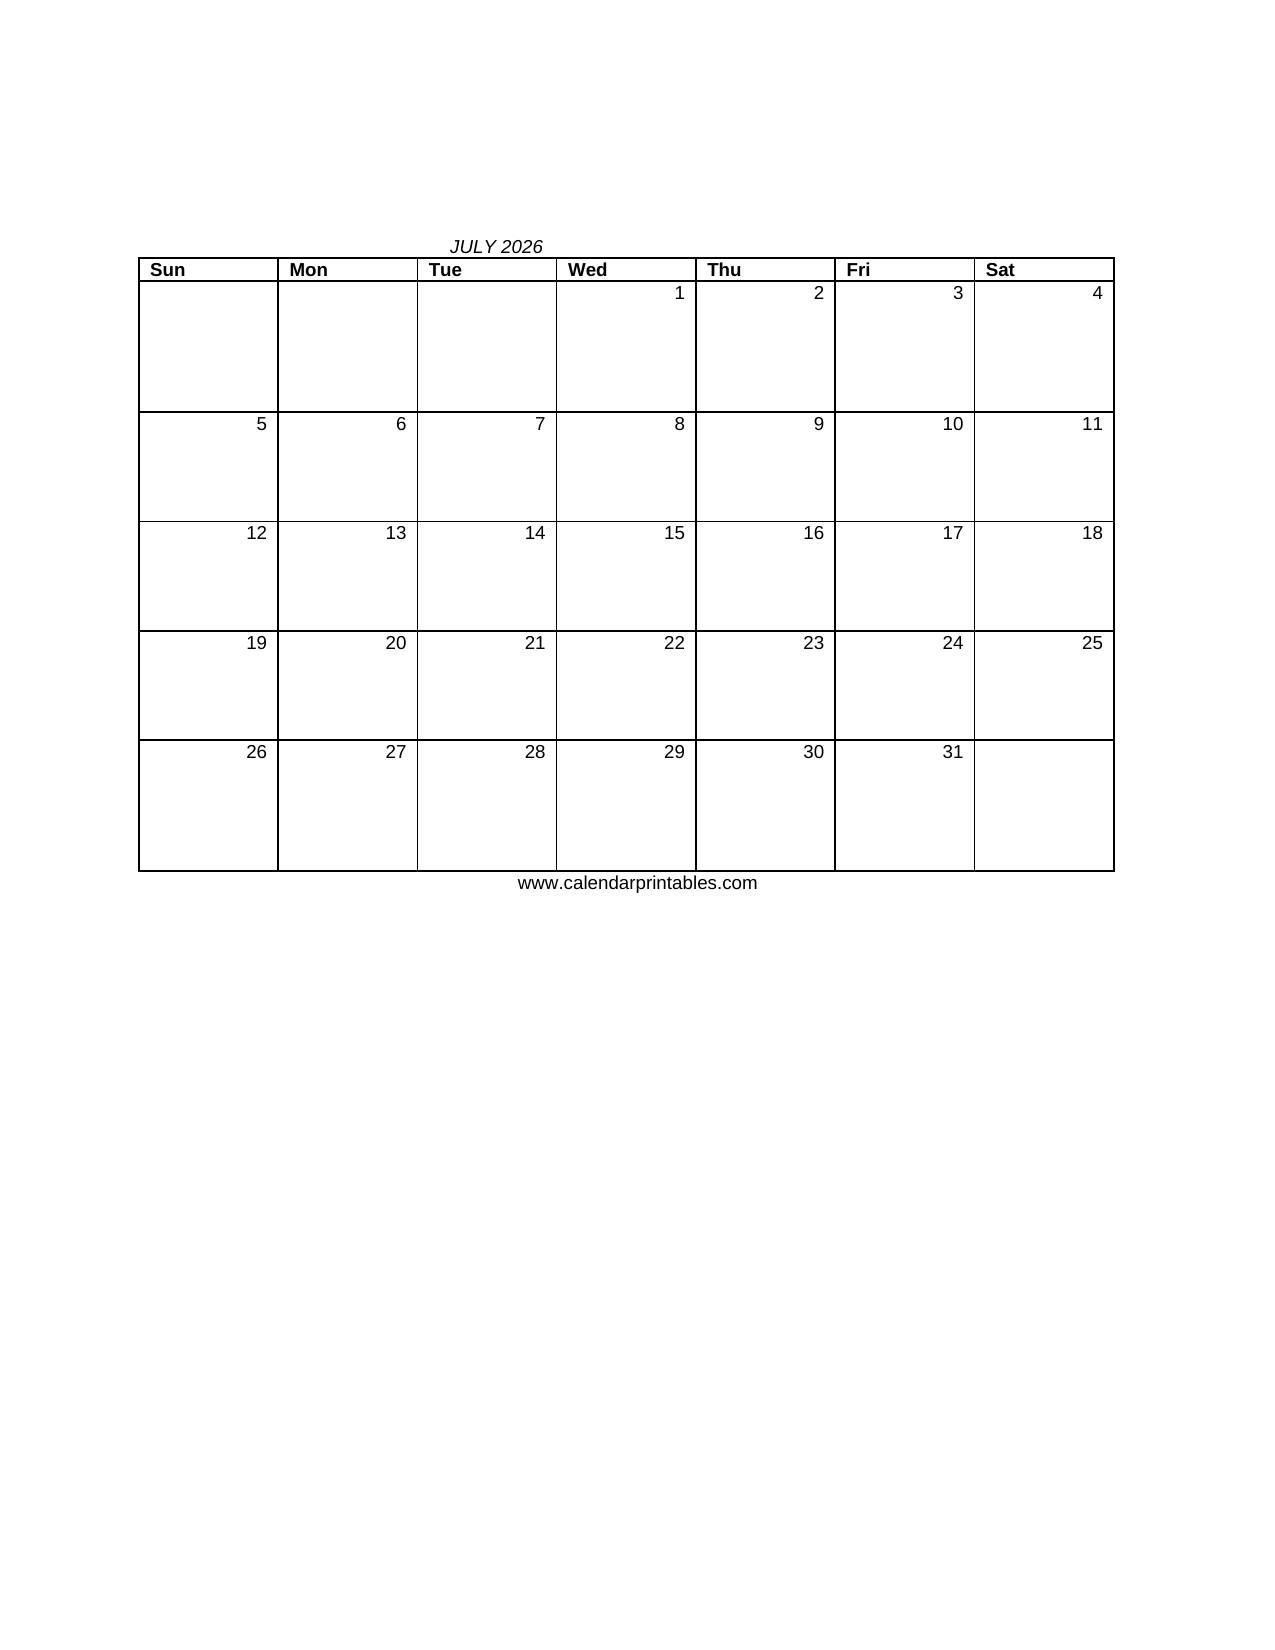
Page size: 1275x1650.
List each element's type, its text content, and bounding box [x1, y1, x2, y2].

table_cell 23 [697, 632, 834, 739]
table_cell 15 [557, 522, 695, 630]
table_cell 9 [697, 413, 834, 521]
table_cell 4 [975, 282, 1113, 411]
table_cell 25 [975, 632, 1113, 739]
table_cell 13 [279, 522, 417, 630]
table_header Fri [836, 259, 974, 280]
table_cell 28 [418, 741, 556, 870]
table_cell 19 [140, 632, 277, 739]
table_cell 3 [836, 282, 974, 411]
table_cell 2 [697, 282, 834, 411]
table_cell 18 [975, 522, 1113, 630]
table_header Mon [279, 259, 417, 280]
table_cell 16 [697, 522, 834, 630]
table_cell 12 [140, 522, 277, 630]
table_cell [975, 741, 1113, 870]
table_cell 24 [836, 632, 974, 739]
table_cell 1 [557, 282, 695, 411]
text www.calendarprintables.com [150, 872, 1125, 893]
table_header Wed [557, 259, 695, 280]
table_cell 26 [140, 741, 277, 870]
table_cell 5 [140, 413, 277, 521]
table_header Sun [140, 259, 277, 280]
table_cell 10 [836, 413, 974, 521]
table_cell 29 [557, 741, 695, 870]
table_cell [140, 282, 277, 411]
table_cell 31 [836, 741, 974, 870]
table_cell 30 [697, 741, 834, 870]
table_cell 6 [279, 413, 417, 521]
table_cell 21 [418, 632, 556, 739]
table_cell 7 [418, 413, 556, 521]
table_cell 14 [418, 522, 556, 630]
table_header Thu [697, 259, 834, 280]
table_header Tue [418, 259, 556, 280]
table_cell 20 [279, 632, 417, 739]
table_header Sat [975, 259, 1113, 280]
table_cell 11 [975, 413, 1113, 521]
table_cell 22 [557, 632, 695, 739]
table_cell 27 [279, 741, 417, 870]
subtitle July 2026 [150, 236, 1125, 257]
table_cell [279, 282, 417, 411]
table_cell 8 [557, 413, 695, 521]
table_cell 17 [836, 522, 974, 630]
table_cell [418, 282, 556, 411]
